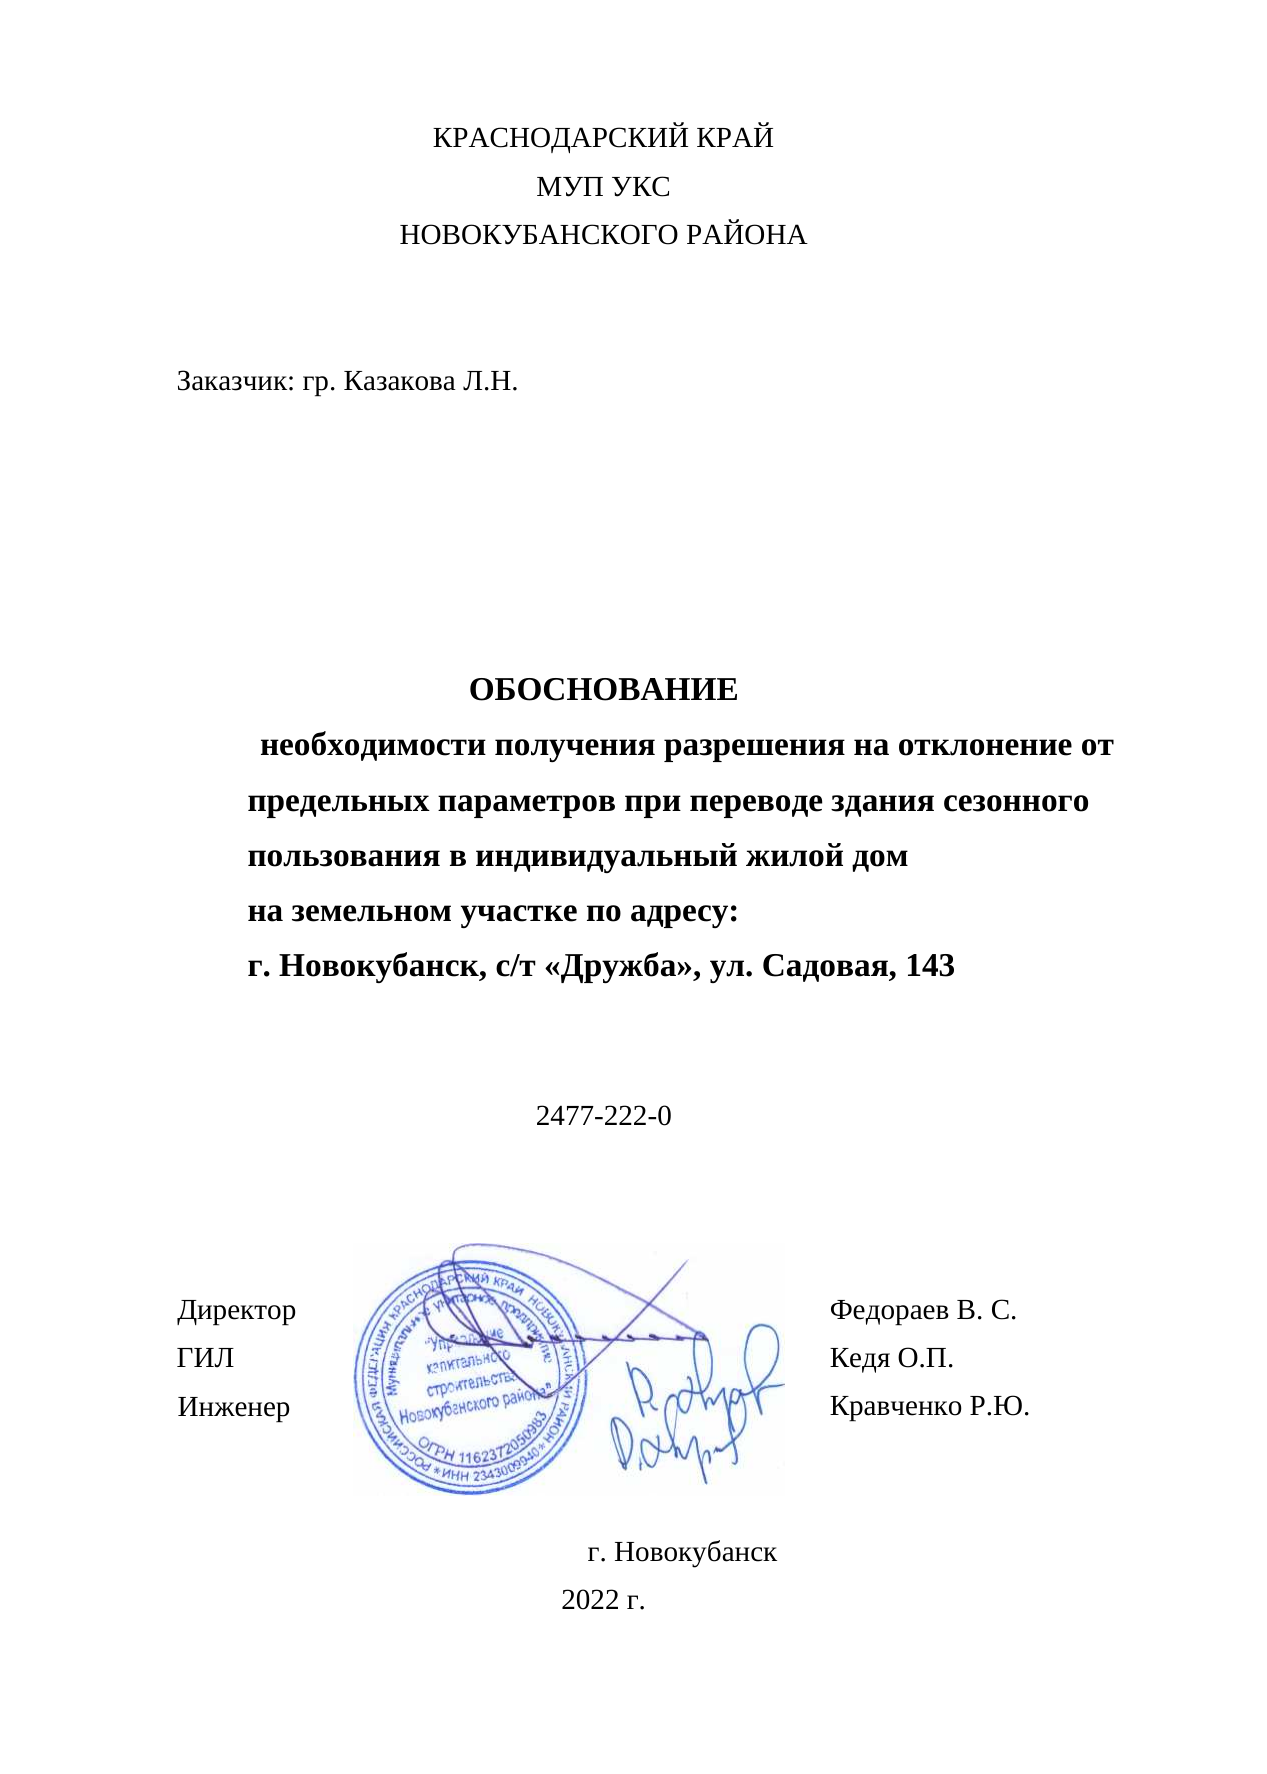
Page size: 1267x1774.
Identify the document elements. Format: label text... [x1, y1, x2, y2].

text НОВОКУБАНСКОГО РАЙОНА [176, 206, 1031, 254]
text ОБОСНОВАНИЕ [176, 673, 1031, 707]
text г. Новокубанск [587, 1538, 777, 1567]
text ГИЛ [176, 1344, 234, 1373]
text 2477-222-0 [176, 1102, 1031, 1131]
text Инженер [177, 1393, 290, 1422]
picture [353, 1243, 785, 1496]
text Директор [177, 1296, 296, 1325]
text 2022 г. [176, 1586, 1031, 1615]
text КРАСНОДАРСКИЙ КРАЙ МУП УКС [176, 109, 1031, 206]
text Федораев В. С. Кедя О.П. Кравченко Р.Ю. [829, 1281, 1040, 1426]
text Заказчик: гр. Казакова Л.Н. [176, 367, 519, 397]
text необходимости получения разрешения на отклонение от предельных параметров при переводе здания сезонного пользования в индивидуальный жилой дом на земельном участке по адресу: г. Новокубанск, с/т «Дружба», ул. Садовая, 143 [247, 712, 1116, 988]
